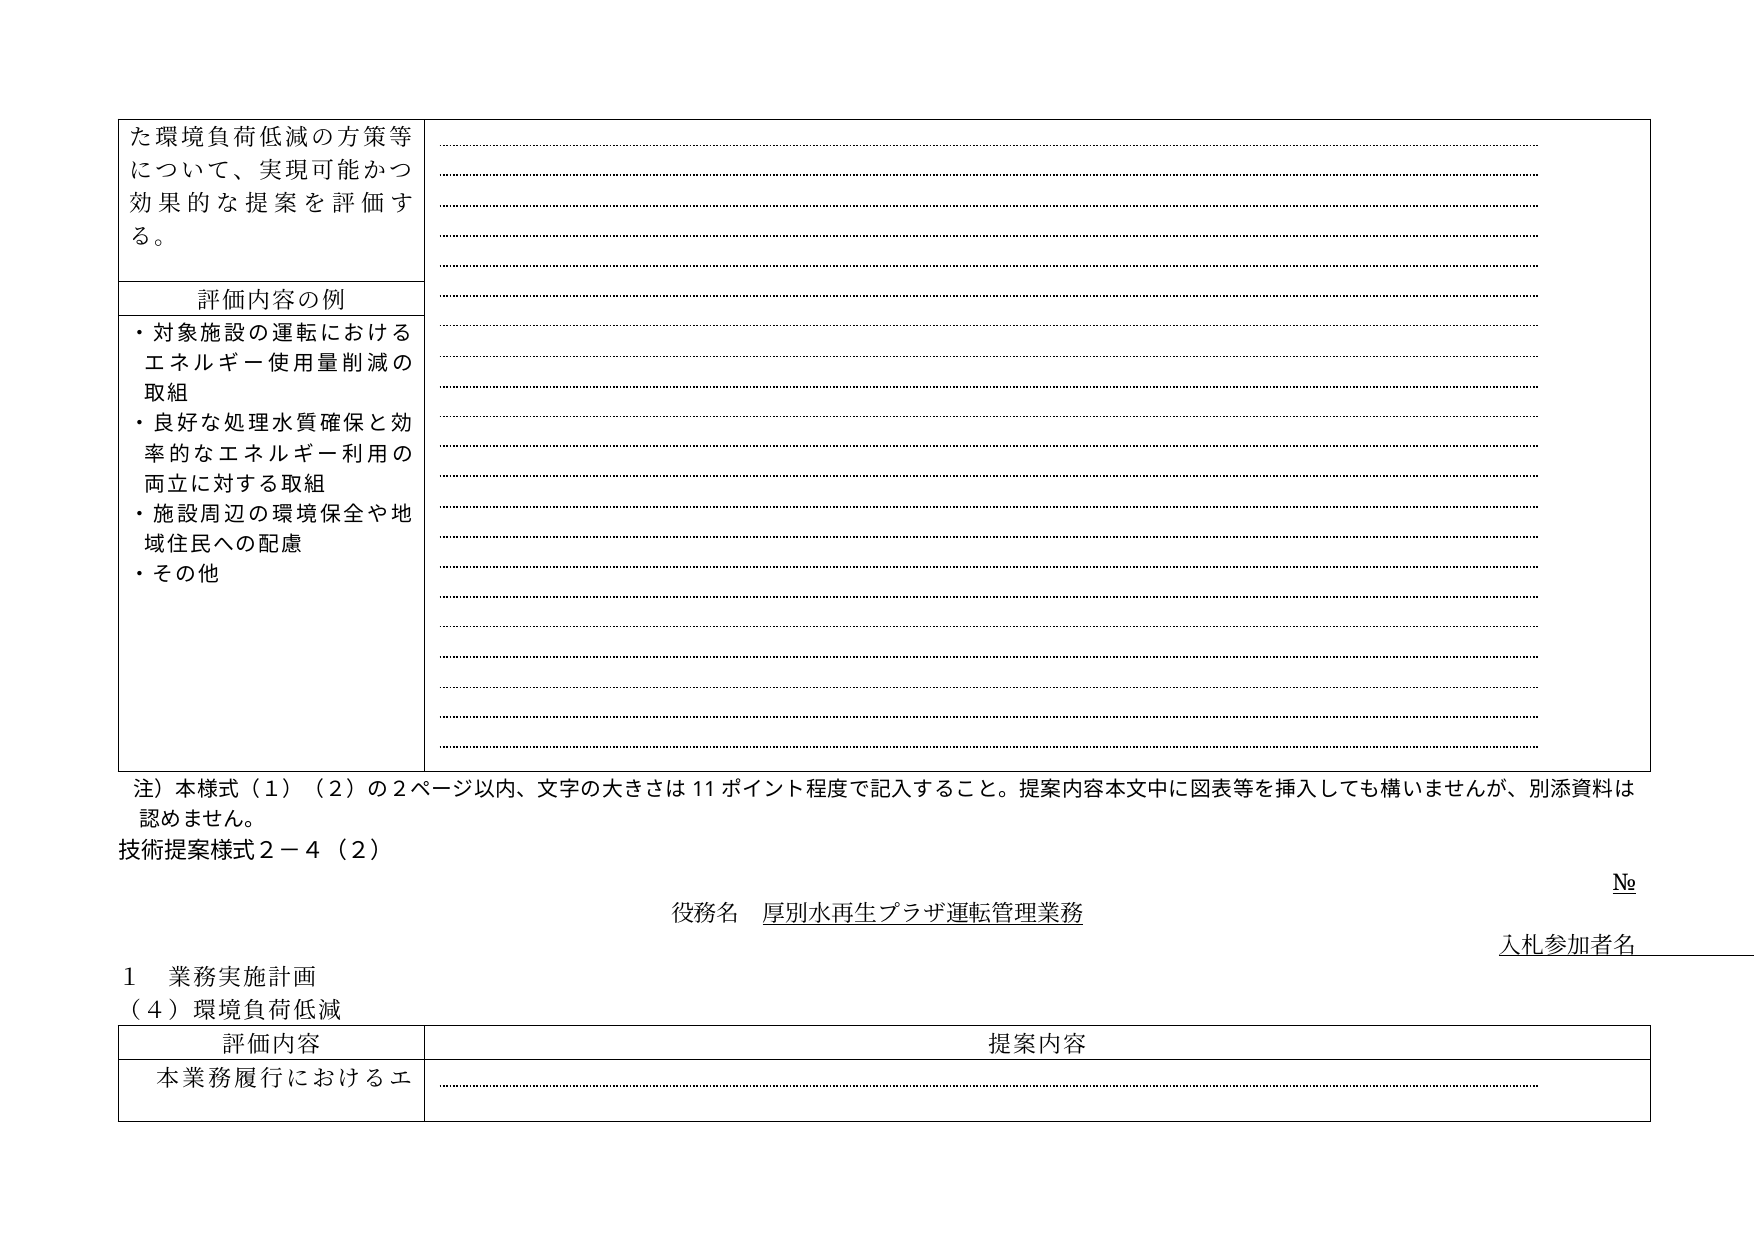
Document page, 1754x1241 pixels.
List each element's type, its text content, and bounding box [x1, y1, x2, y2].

table_header 評価内容 [119, 1026, 424, 1059]
text 役務名 厚別水再生プラザ運転管理業務 [118, 897, 1636, 928]
text 入札参加者名 [118, 928, 1636, 959]
text № [118, 866, 1636, 897]
text 注）本様式（１）（２）の２ページ以内、文字の大きさは11ポイント程度で記入すること。提案内容本文中に図表等を挿入しても構いませんが、別添資料は認めません。 [133, 772, 1636, 832]
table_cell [119, 1060, 424, 1121]
text １ 業務実施計画 [118, 959, 1636, 992]
table_cell ・対象施設の運転におけるエネルギー使用量削減の取組 ・良好な処理水質確保と効率的なエネルギー利用の両立に対する取組 ・施設周辺の環境保全や地域住民への配慮 ・その他 [119, 316, 424, 771]
table_header 提案内容 [425, 1026, 1650, 1059]
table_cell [119, 120, 424, 281]
table_cell [425, 120, 1650, 771]
text （４）環境負荷低減 [118, 992, 1636, 1025]
table_cell 評価内容の例 [119, 282, 424, 315]
text 技術提案様式２－４（２） [118, 832, 1636, 866]
table_cell [425, 1060, 1650, 1121]
